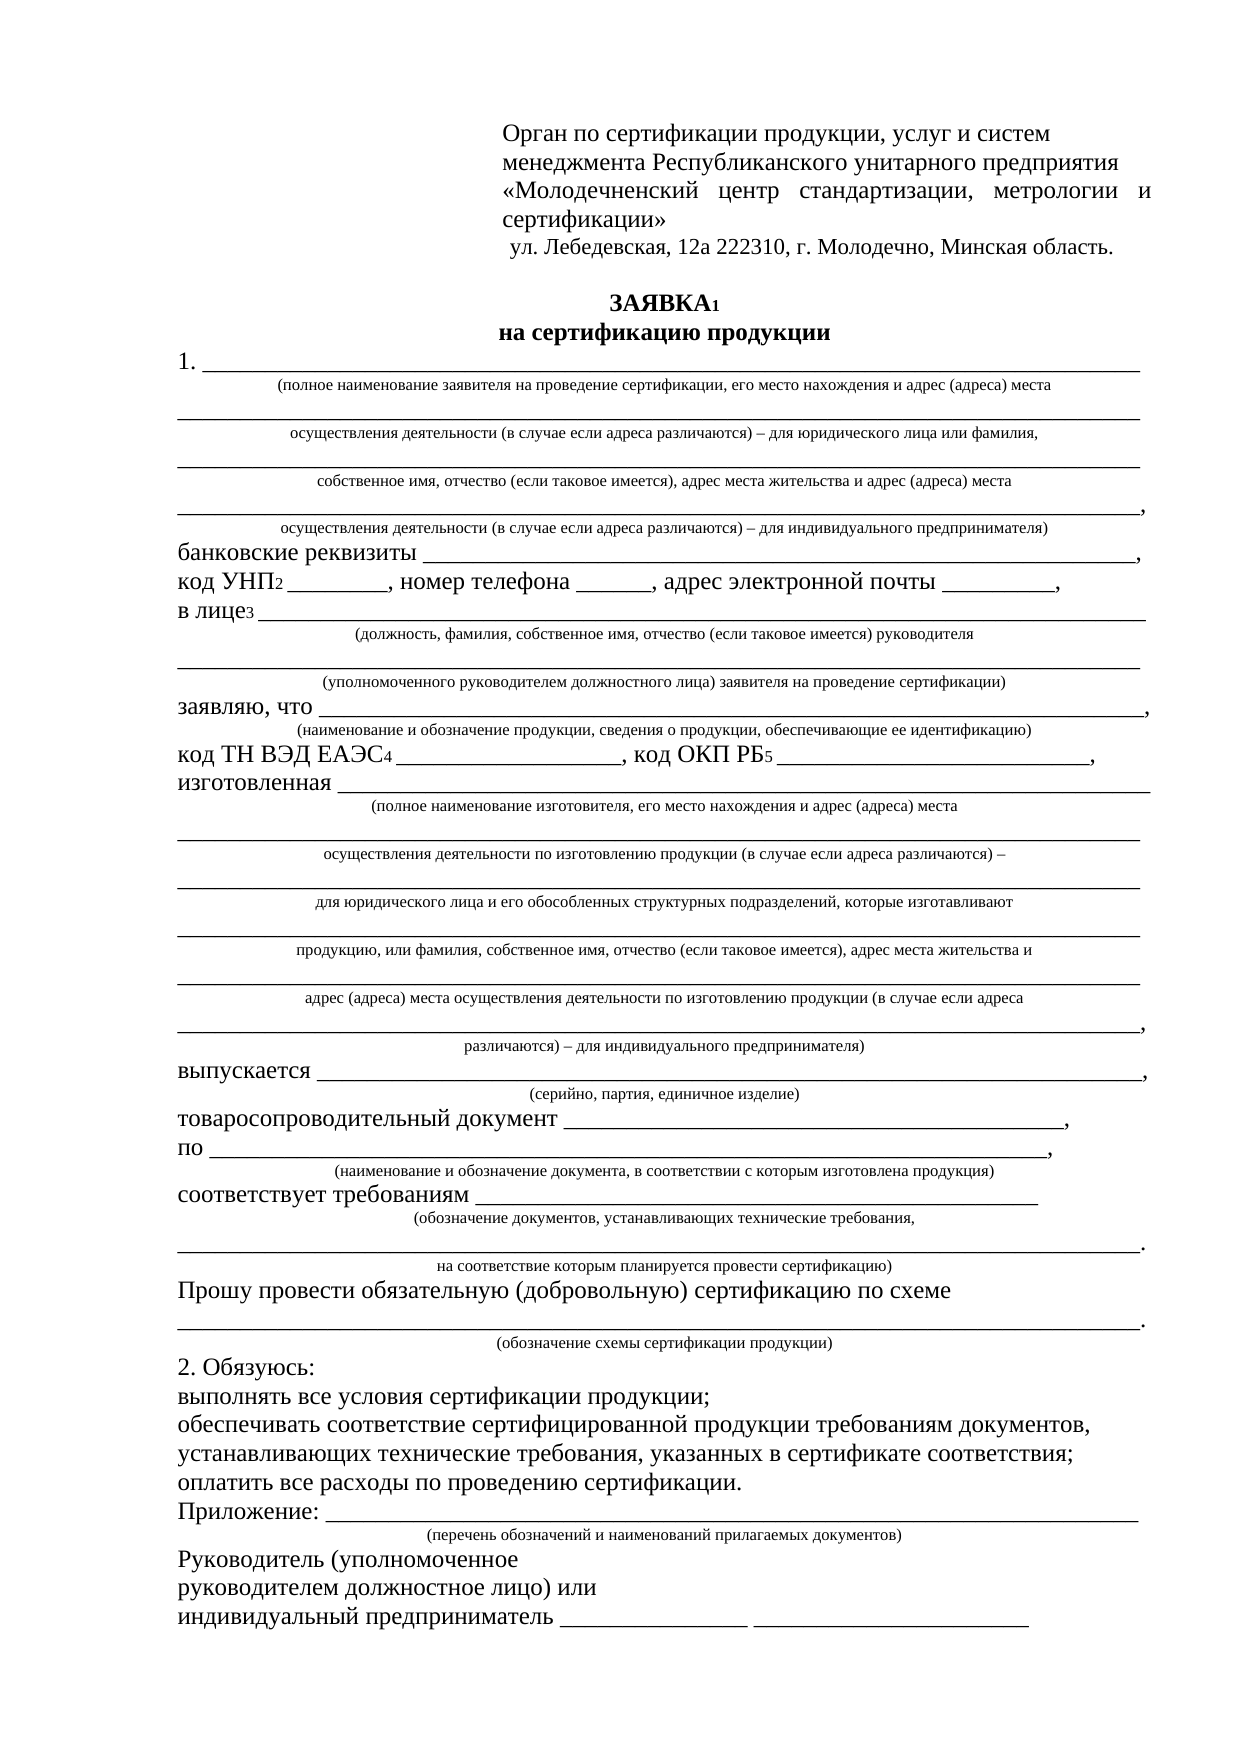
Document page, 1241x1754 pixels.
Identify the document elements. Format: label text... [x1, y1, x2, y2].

text (полное наименование заявителя на проведение сертификации, его место нахождения и адрес (адреса) места [177, 374, 1152, 394]
text _____________________________________________________________________________. [177, 1227, 1152, 1256]
text осуществления деятельности (в случае если адреса различаются) – для индивидуального предпринимателя) [177, 518, 1152, 537]
text ЗАЯВКА1 [177, 288, 1152, 317]
text изготовленная _________________________________________________________________ [177, 767, 1152, 796]
text для юридического лица и его обособленных структурных подразделений, которые изготавливают [177, 892, 1152, 911]
text на соответствие которым планируется провести сертификацию) [177, 1256, 1152, 1275]
text банковские реквизиты _________________________________________________________, [177, 537, 1152, 566]
text адрес (адреса) места осуществления деятельности по изготовлению продукции (в случае если адреса [177, 988, 1152, 1007]
text _____________________________________________________________________________ [177, 643, 1152, 672]
text Руководитель (уполномоченное [177, 1544, 1152, 1572]
text код ТН ВЭД ЕАЭС4 __________________, код ОКП РБ5 _________________________, [177, 739, 1152, 767]
text устанавливающих технические требования, указанных в сертификате соответствия; [177, 1438, 1152, 1467]
text _____________________________________________________________________________, [177, 1007, 1152, 1036]
text «Молодечненский центр стандартизации, метрологии и сертификации» [502, 176, 1152, 233]
text Приложение: _________________________________________________________________ [177, 1496, 1152, 1524]
text руководителем должностное лицо) или [177, 1572, 1152, 1601]
text (наименование и обозначение продукции, сведения о продукции, обеспечивающие ее идентификацию) [177, 719, 1152, 739]
text обеспечивать соответствие сертифицированной продукции требованиям документов, [177, 1409, 1152, 1438]
text код УНП2 ________, номер телефона ______, адрес электронной почты _________, [177, 566, 1152, 595]
text на сертификацию продукции [177, 317, 1152, 346]
text Орган по сертификации продукции, услуг и систем [502, 118, 1152, 147]
text индивидуальный предприниматель _______________ ______________________ [177, 1601, 1152, 1630]
text 2. Обязуюсь: [177, 1352, 1152, 1381]
text _____________________________________________________________________________ [177, 442, 1152, 470]
text выполнять все условия сертификации продукции; [177, 1381, 1152, 1409]
text собственное имя, отчество (если таковое имеется), адрес места жительства и адрес (адреса) места [177, 470, 1152, 489]
text (уполномоченного руководителем должностного лица) заявителя на проведение сертификации) [177, 672, 1152, 691]
text _____________________________________________________________________________ [177, 959, 1152, 988]
text _____________________________________________________________________________ [177, 863, 1152, 892]
text (наименование и обозначение документа, в соответствии с которым изготовлена продукция) [177, 1160, 1152, 1179]
text ул. Лебедевская, 12а 222310, г. Молодечно, Минская область. [398, 233, 1152, 259]
text (перечень обозначений и наименований прилагаемых документов) [177, 1524, 1152, 1544]
text _____________________________________________________________________________ [177, 394, 1152, 422]
text (обозначение документов, устанавливающих технические требования, [177, 1208, 1152, 1227]
text выпускается __________________________________________________________________, [177, 1055, 1152, 1084]
text _____________________________________________________________________________ [177, 911, 1152, 940]
text осуществления деятельности по изготовлению продукции (в случае если адреса различаются) – [177, 844, 1152, 863]
text 1. ___________________________________________________________________________ [177, 346, 1152, 374]
text соответствует требованиям _____________________________________________ [177, 1179, 1152, 1208]
text осуществления деятельности (в случае если адреса различаются) – для юридического лица или фамилия, [177, 422, 1152, 442]
text продукцию, или фамилия, собственное имя, отчество (если таковое имеется), адрес места жительства и [177, 940, 1152, 959]
text _____________________________________________________________________________. [177, 1304, 1152, 1333]
text (должность, фамилия, собственное имя, отчество (если таковое имеется) руководителя [177, 624, 1152, 643]
text (серийно, партия, единичное изделие) [177, 1084, 1152, 1103]
text оплатить все расходы по проведению сертификации. [177, 1467, 1152, 1496]
text в лице3 _______________________________________________________________________ [177, 595, 1152, 624]
text заявляю, что __________________________________________________________________, [177, 691, 1152, 719]
text (полное наименование изготовителя, его место нахождения и адрес (адреса) места [177, 796, 1152, 815]
text (обозначение схемы сертификации продукции) [177, 1333, 1152, 1352]
text по ___________________________________________________________________, [177, 1132, 1152, 1160]
text Прошу провести обязательную (добровольную) сертификацию по схеме [177, 1275, 1152, 1304]
text _____________________________________________________________________________, [177, 489, 1152, 518]
text различаются) – для индивидуального предпринимателя) [177, 1036, 1152, 1055]
text менеджмента Республиканского унитарного предприятия [502, 147, 1152, 176]
text _____________________________________________________________________________ [177, 815, 1152, 844]
text товаросопроводительный документ ________________________________________, [177, 1103, 1152, 1132]
